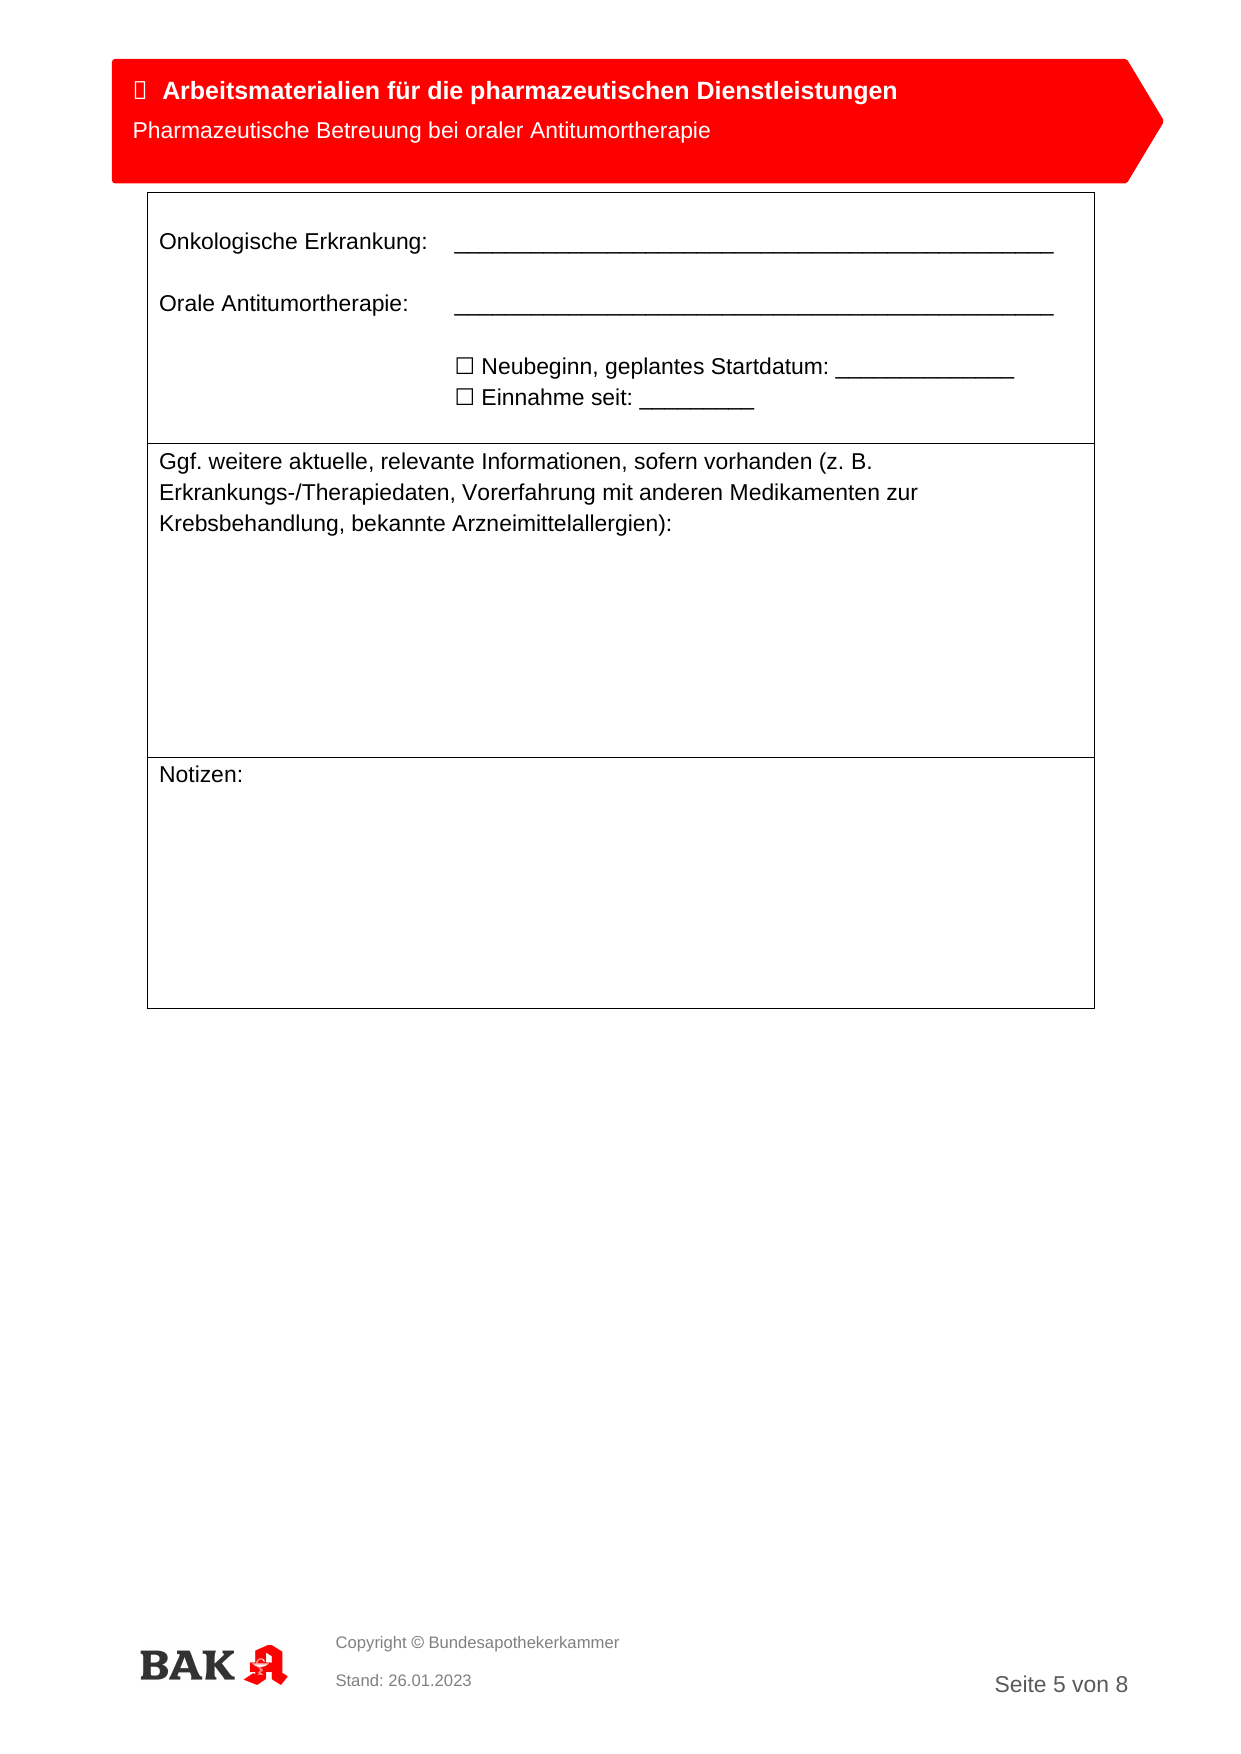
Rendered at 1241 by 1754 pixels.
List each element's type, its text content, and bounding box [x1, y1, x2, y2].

table_cell Ggf. weitere aktuelle, relevante Informationen, sofern vorhanden (z. B. Erkrankungs-/Therapiedaten, Vorerfahrung mit anderen Medikamenten zur Krebsbehandlung, bekannte Arzneimittelallergien): [148, 444, 1094, 757]
picture [140, 1645, 288, 1685]
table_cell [148, 193, 1094, 443]
table_cell Notizen: [148, 758, 1094, 1008]
